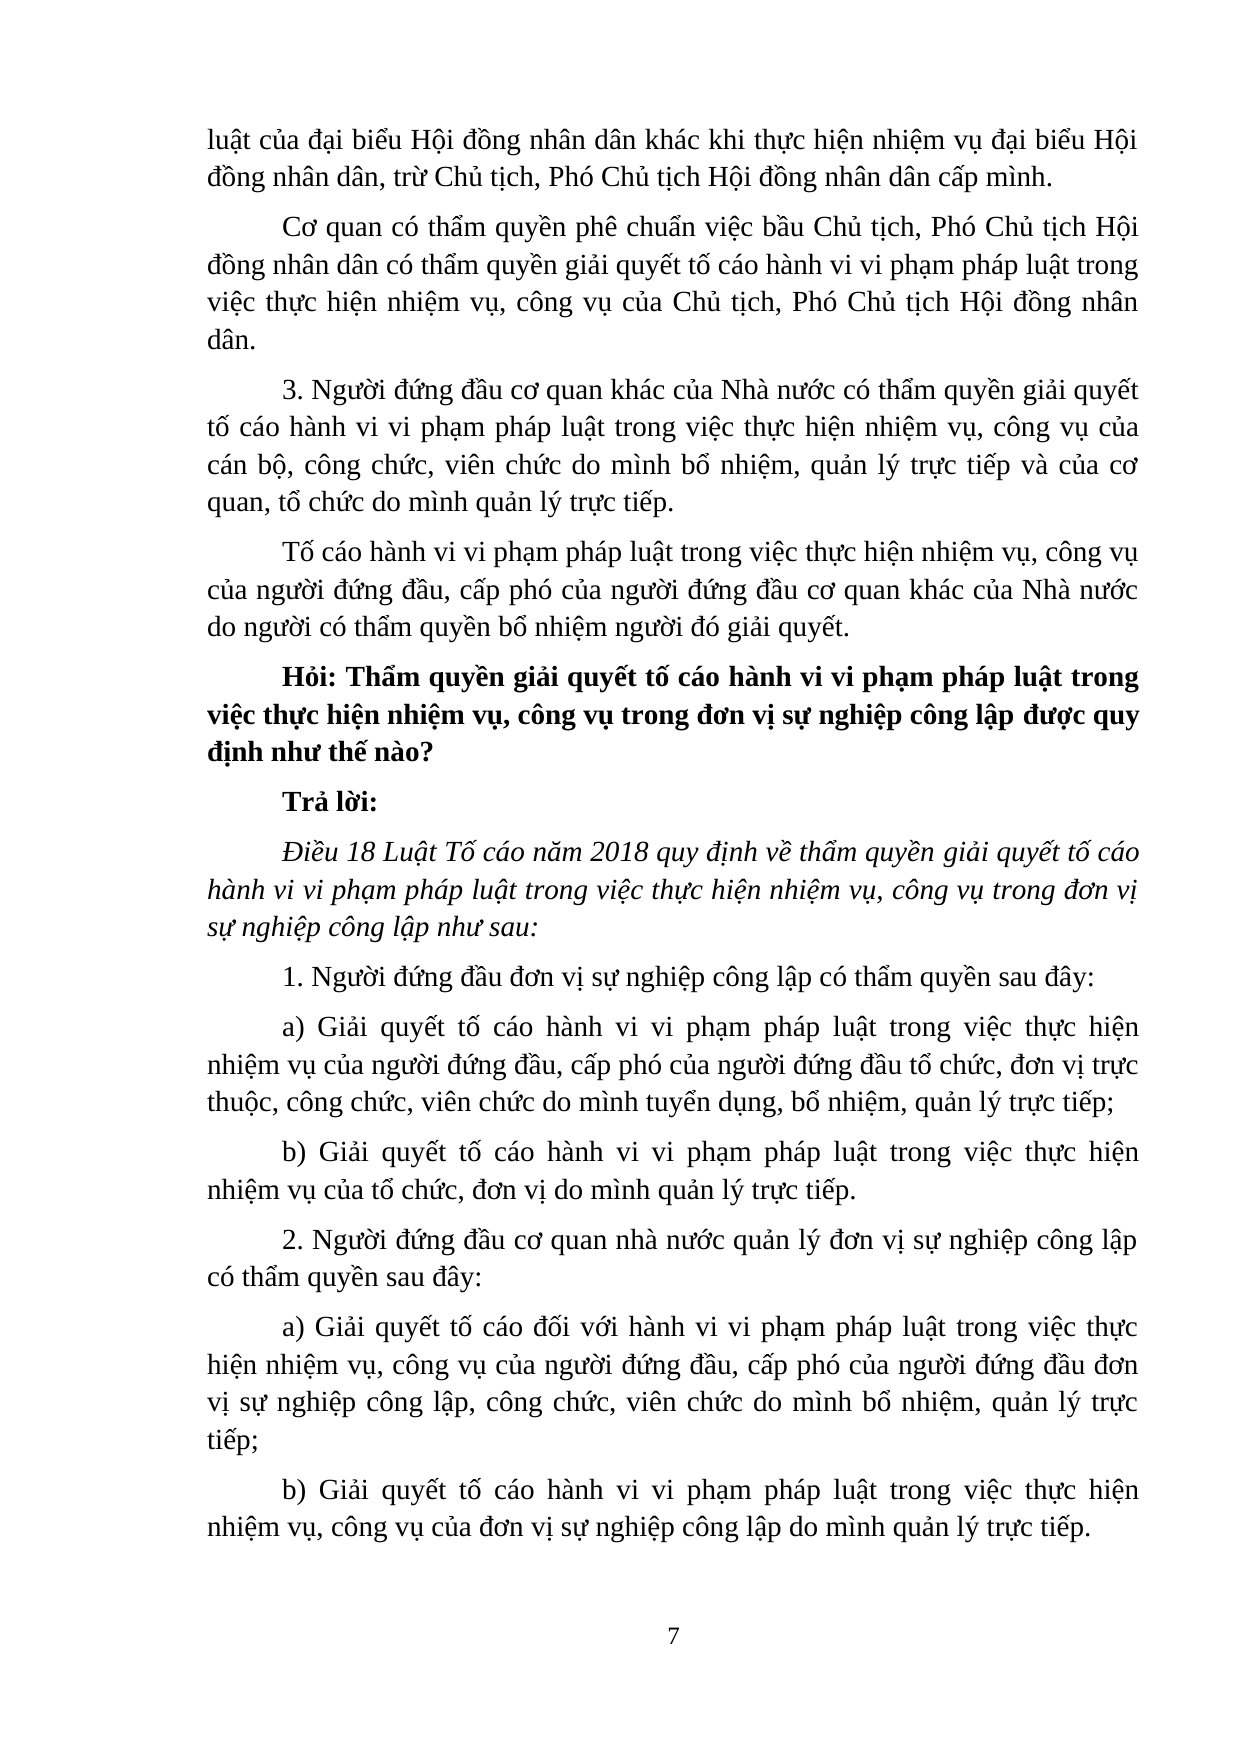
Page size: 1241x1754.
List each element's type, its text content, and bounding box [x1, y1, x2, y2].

text Hỏi: Thẩm quyền giải quyết tố cáo hành vi vi phạm pháp luật trong việc thực hiện nhiệm vụ, công vụ trong đơn vị sự nghiệp công lập được quy định như thế nào? [207, 656, 1140, 768]
text 3. Người đứng đầu cơ quan khác của Nhà nước có thẩm quyền giải quyết tố cáo hành vi vi phạm pháp luật trong việc thực hiện nhiệm vụ, công vụ của cán bộ, công chức, viên chức do mình bổ nhiệm, quản lý trực tiếp và của cơ quan, tổ chức do mình quản lý trực tiếp. [207, 368, 1140, 518]
text Điều 18 Luật Tố cáo năm 2018 quy định về thẩm quyền giải quyết tố cáo hành vi vi phạm pháp luật trong việc thực hiện nhiệm vụ, công vụ trong đơn vị sự nghiệp công lập như sau: [207, 831, 1140, 943]
text 1. Người đứng đầu đơn vị sự nghiệp công lập có thẩm quyền sau đây: [207, 956, 1140, 993]
text Tố cáo hành vi vi phạm pháp luật trong việc thực hiện nhiệm vụ, công vụ của người đứng đầu, cấp phó của người đứng đầu cơ quan khác của Nhà nước do người có thẩm quyền bổ nhiệm người đó giải quyết. [207, 531, 1140, 643]
text a) Giải quyết tố cáo hành vi vi phạm pháp luật trong việc thực hiện nhiệm vụ của người đứng đầu, cấp phó của người đứng đầu tổ chức, đơn vị trực thuộc, công chức, viên chức do mình tuyển dụng, bổ nhiệm, quản lý trực tiếp; [207, 1006, 1140, 1118]
text b) Giải quyết tố cáo hành vi vi phạm pháp luật trong việc thực hiện nhiệm vụ, công vụ của đơn vị sự nghiệp công lập do mình quản lý trực tiếp. [207, 1468, 1140, 1543]
text 2. Người đứng đầu cơ quan nhà nước quản lý đơn vị sự nghiệp công lập có thẩm quyền sau đây: [207, 1218, 1140, 1293]
text Cơ quan có thẩm quyền phê chuẩn việc bầu Chủ tịch, Phó Chủ tịch Hội đồng nhân dân có thẩm quyền giải quyết tố cáo hành vi vi phạm pháp luật trong việc thực hiện nhiệm vụ, công vụ của Chủ tịch, Phó Chủ tịch Hội đồng nhân dân. [207, 206, 1140, 356]
text a) Giải quyết tố cáo đối với hành vi vi phạm pháp luật trong việc thực hiện nhiệm vụ, công vụ của người đứng đầu, cấp phó của người đứng đầu đơn vị sự nghiệp công lập, công chức, viên chức do mình bổ nhiệm, quản lý trực tiếp; [207, 1306, 1140, 1456]
text b) Giải quyết tố cáo hành vi vi phạm pháp luật trong việc thực hiện nhiệm vụ của tổ chức, đơn vị do mình quản lý trực tiếp. [207, 1131, 1140, 1206]
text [207, 118, 1140, 193]
text Trả lời: [207, 781, 1140, 818]
